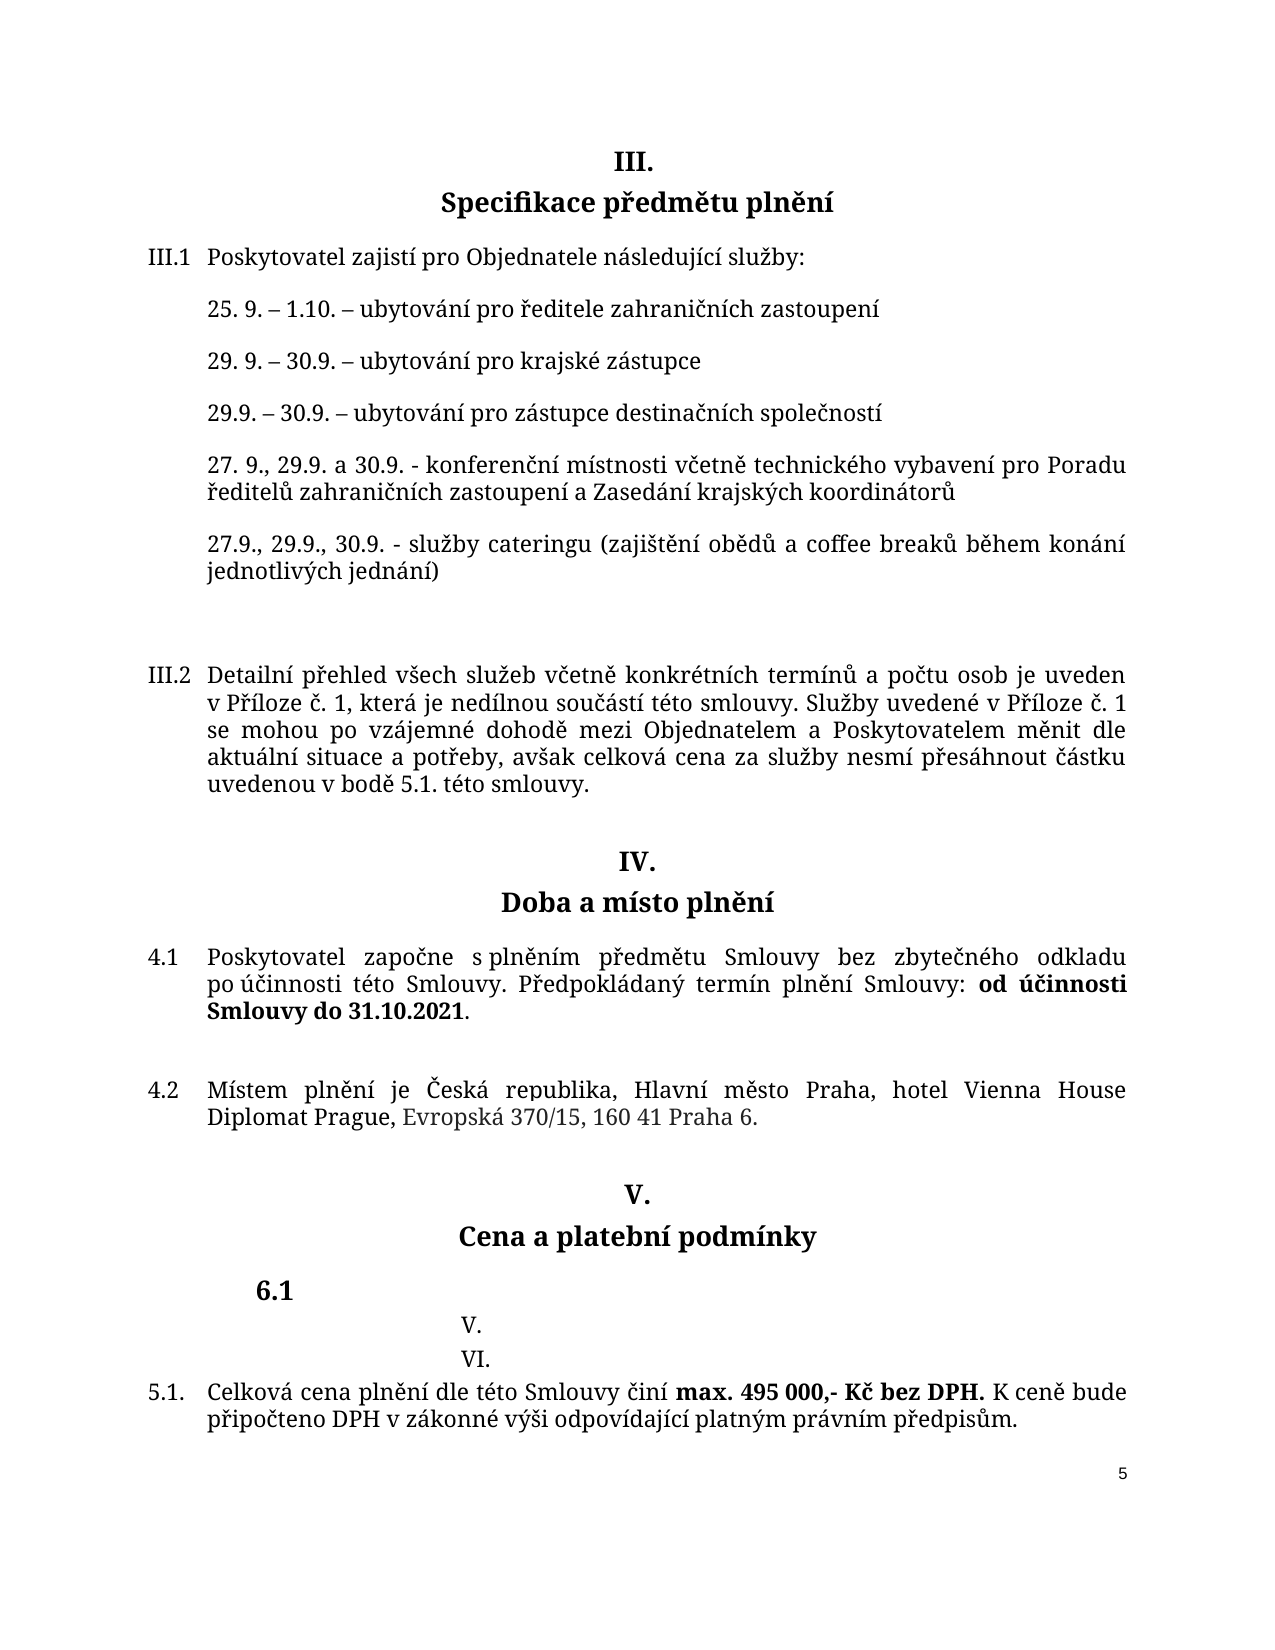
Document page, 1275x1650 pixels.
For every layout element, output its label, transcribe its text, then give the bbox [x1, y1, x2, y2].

subtitle 25. 9. – 1.10. – ubytování pro ředitele zahraničních zastoupení [207, 296, 1127, 323]
subtitle Cena a platební podmínky [148, 1223, 1127, 1252]
subtitle Doba a místo plnění [148, 889, 1127, 918]
subtitle IV. [148, 848, 1127, 877]
subtitle 29.9. – 30.9. – ubytování pro zástupce destinačních společností [207, 400, 1127, 427]
subtitle Celková cena plnění dle této Smlouvy činí max. 495 000,- Kč bez DPH. K ceně bude připočteno DPH v zákonné výši odpovídající platným právním předpisům. [148, 1379, 1127, 1433]
subtitle Poskytovatel zajistí pro Objednatele následující služby: [148, 243, 1127, 271]
subtitle 29. 9. – 30.9. – ubytování pro krajské zástupce [207, 348, 1127, 375]
subtitle 27. 9., 29.9. a 30.9. - konferenční místnosti včetně technického vybavení pro Poradu ředitelů zahraničních zastoupení a Zasedání krajských koordinátorů [207, 452, 1127, 506]
subtitle 27.9., 29.9., 30.9. - služby cateringu (zajištění obědů a coffee breaků během konání jednotlivých jednání) [207, 531, 1127, 585]
subtitle Místem plnění je Česká republika, Hlavní město Praha, hotel Vienna House Diplomat Prague, Evropská 370/15, 160 41 Praha 6. [148, 1077, 1127, 1131]
subtitle Poskytovatel započne s plněním předmětu Smlouvy bez zbytečného odkladu po účinnosti této Smlouvy. Předpokládaný termín plnění Smlouvy: od účinnosti Smlouvy do 31.10.2021. [148, 943, 1127, 1025]
subtitle Specifikace předmětu plnění [148, 189, 1127, 218]
subtitle Detailní přehled všech služeb včetně konkrétních termínů a počtu osob je uveden v Příloze č. 1, která je nedílnou součástí této smlouvy. Služby uvedené v Příloze č. 1 se mohou po vzájemné dohodě mezi Objednatelem a Poskytovatelem měnit dle aktuální situace a potřeby, avšak celková cena za služby nesmí přesáhnout částku uvedenou v bodě 5.1. této smlouvy. [148, 662, 1127, 798]
text V. [148, 1181, 1127, 1210]
